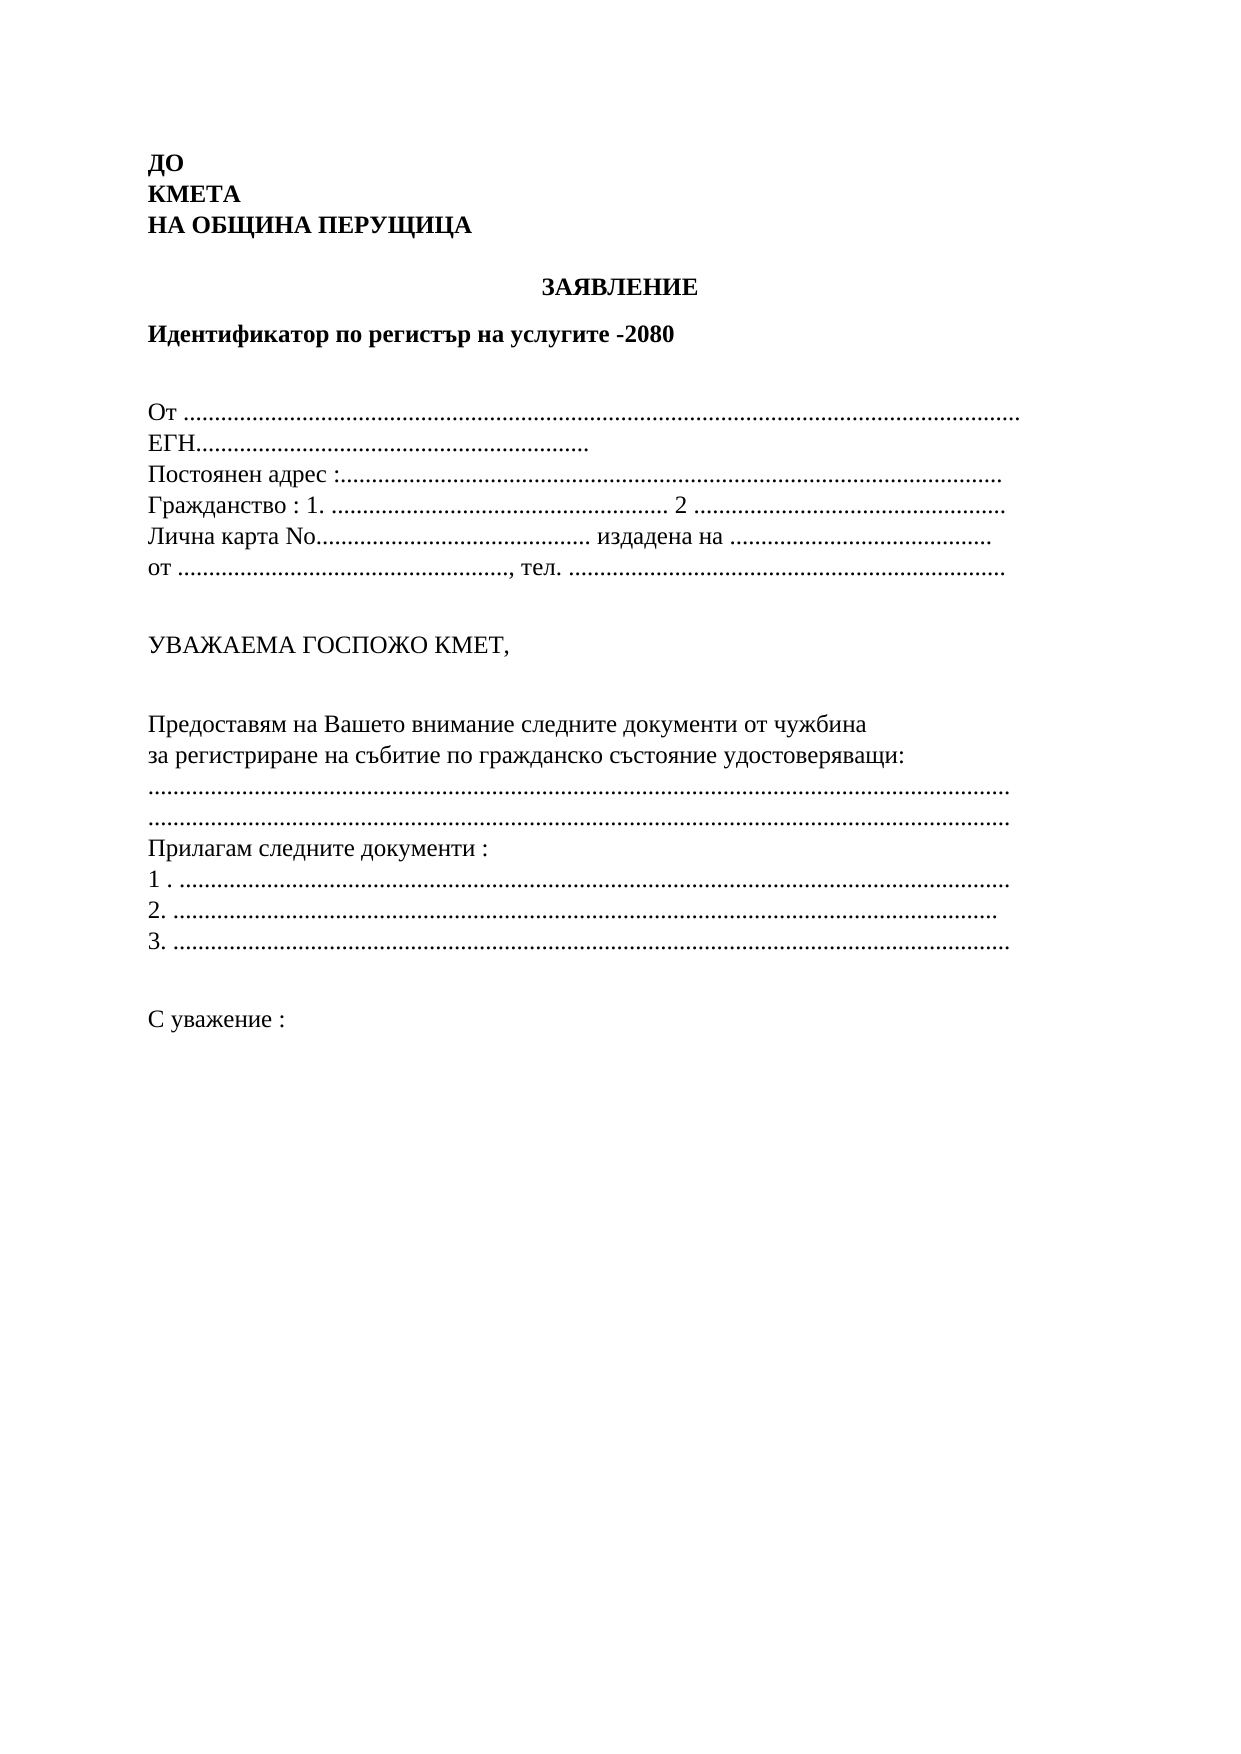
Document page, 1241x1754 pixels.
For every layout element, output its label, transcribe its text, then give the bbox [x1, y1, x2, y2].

text Предоставям на Вашето внимание следните документи от чужбина за регистриране на събитие по гражданско състояние удостоверяващи: .......................................................................................................................................... .......................................................................................................................................... Прилагам следните документи : 1 . ..................................................................................................................................... 2. .................................................................................................................................... 3. ...................................................................................................................................... [148, 678, 1093, 985]
text От ...................................................................................................................................... ЕГН............................................................... Постоянен адрес :.......................................................................................................... Гражданство : 1. ...................................................... 2 .................................................. Лична карта No............................................ издадена на .......................................... от ....................................................., тел. ...................................................................... [148, 397, 1093, 611]
text УВАЖАЕМА ГОСПОЖО КМЕТ, [148, 630, 1093, 659]
text С уважение : [148, 1004, 1093, 1063]
text Идентификатор по регистър на услугите -2080 [148, 319, 1093, 378]
text ДО КМЕТА НА ОБЩИНА ПЕРУЩИЦА ЗАЯВЛЕНИЕ [148, 148, 1093, 301]
